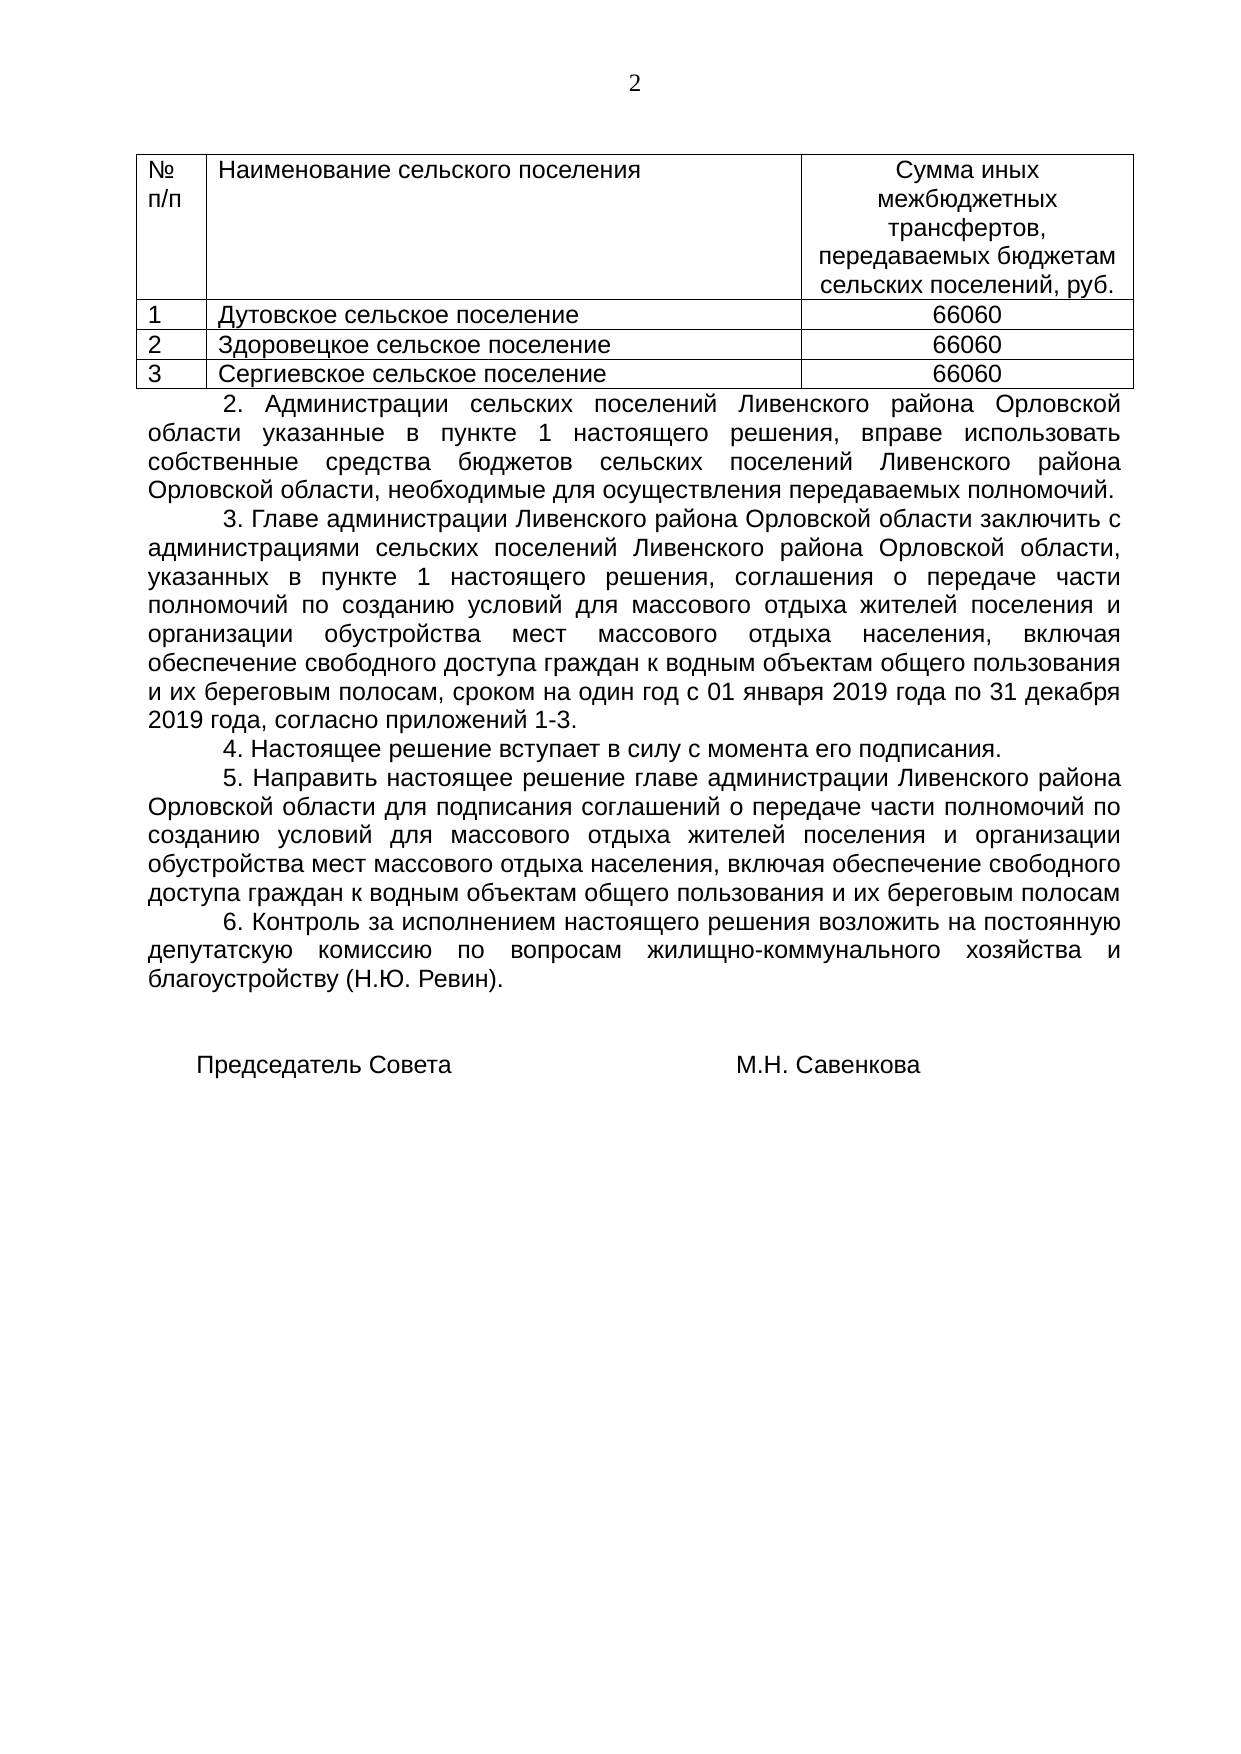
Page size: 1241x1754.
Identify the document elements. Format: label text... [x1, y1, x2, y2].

text 5. Направить настоящее решение главе администрации Ливенского района Орловской области для подписания соглашений о передаче части полномочий по созданию условий для массового отдыха жителей поселения и организации обустройства мест массового отдыха населения, включая обеспечение свободного доступа граждан к водным объектам общего пользования и их береговым полосам 6. Контроль за исполнением настоящего решения возложить на постоянную депутатскую комиссию по вопросам жилищно-коммунального хозяйства и благоустройству (Н.Ю. Ревин). [148, 763, 1122, 993]
table_cell 2 [137, 330, 206, 358]
text 2. Администрации сельских поселений Ливенского района Орловской области указанные в пункте 1 настоящего решения, вправе использовать собственные средства бюджетов сельских поселений Ливенского района Орловской области, необходимые для осуществления передаваемых полномочий. [148, 389, 1122, 504]
table_header Сумма иных межбюджетных трансфертов, передаваемых бюджетам сельских поселений, руб. [802, 155, 1133, 299]
table_cell 66060 [802, 360, 1133, 388]
table_cell 3 [137, 360, 206, 388]
table_cell 1 [137, 300, 206, 329]
text 3. Главе администрации Ливенского района Орловской области заключить с администрациями сельских поселений Ливенского района Орловской области, указанных в пункте 1 настоящего решения, соглашения о передаче части полномочий по созданию условий для массового отдыха жителей поселения и организации обустройства мест массового отдыха населения, включая обеспечение свободного доступа граждан к водным объектам общего пользования и их береговым полосам, сроком на один год с 01 января 2019 года по 31 декабря 2019 года, согласно приложений 1-3. [148, 504, 1122, 734]
table_header Наименование сельского поселения [207, 155, 801, 299]
table_cell Сергиевское сельское поселение [207, 360, 801, 388]
table_cell 66060 [802, 330, 1133, 358]
table_cell Здоровецкое сельское поселение [207, 330, 801, 358]
table_cell 66060 [802, 300, 1133, 329]
table_header № п/п [137, 155, 206, 299]
table_cell Дутовское сельское поселение [207, 300, 801, 329]
text Председатель Совета М.Н. Савенкова [148, 1051, 1122, 1079]
text 4. Настоящее решение вступает в силу с момента его подписания. [148, 734, 1122, 763]
